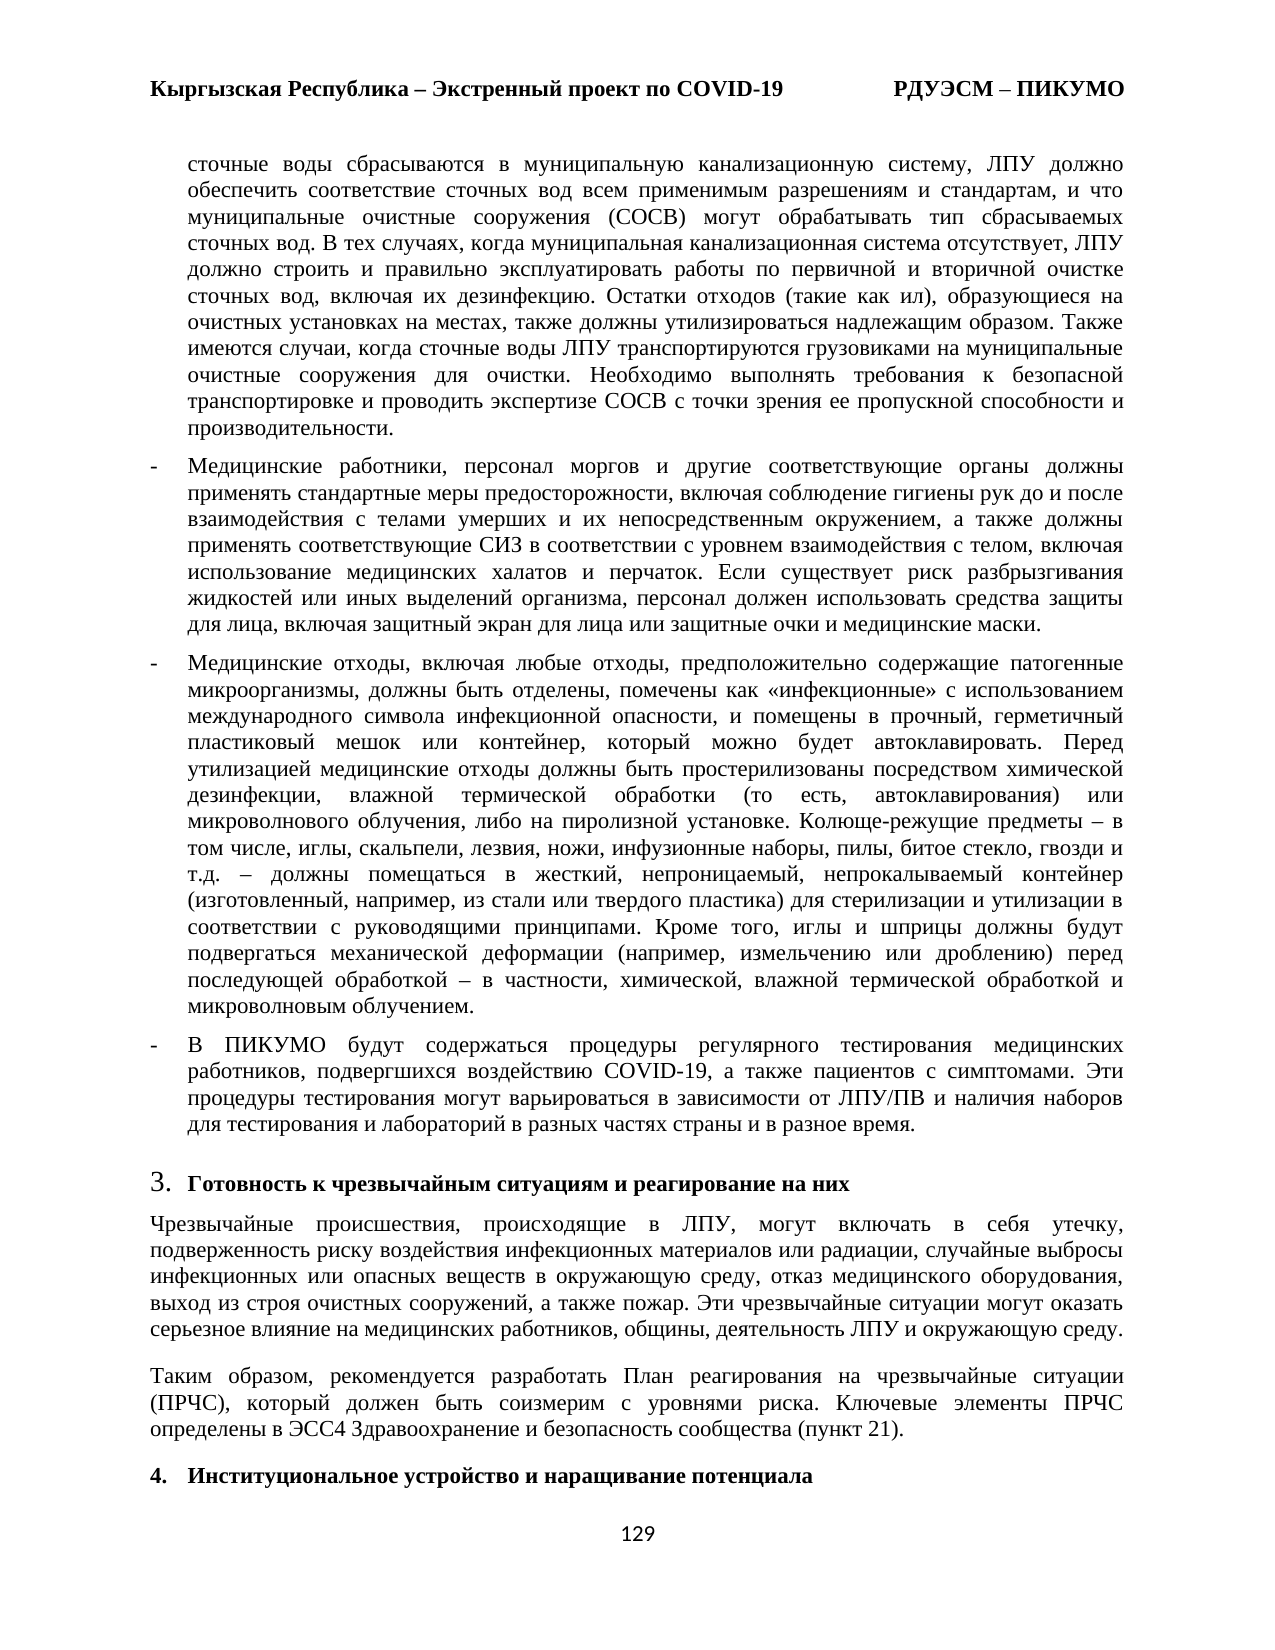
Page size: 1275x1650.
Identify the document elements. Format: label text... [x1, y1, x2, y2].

list В ПИКУМО будут содержаться процедуры регулярного тестирования медицинских работников, подвергшихся воздействию COVID-19, а также пациентов с симптомами. Эти процедуры тестирования могут варьироваться в зависимости от ЛПУ/ПВ и наличия наборов для тестирования и лабораторий в разных частях страны и в разное время. [150, 1031, 1125, 1136]
list Институциональное устройство и наращивание потенциала [150, 1462, 1125, 1488]
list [150, 150, 1125, 440]
text Таким образом, рекомендуется разработать План реагирования на чрезвычайные ситуации (ПРЧС), который должен быть соизмерим с уровнями риска. Ключевые элементы ПРЧС определены в ЭСС4 Здравоохранение и безопасность сообщества (пункт 21). [150, 1362, 1125, 1441]
list Медицинские работники, персонал моргов и другие соответствующие органы должны применять стандартные меры предосторожности, включая соблюдение гигиены рук до и после взаимодействия с телами умерших и их непосредственным окружением, а также должны применять соответствующие СИЗ в соответствии с уровнем взаимодействия с телом, включая использование медицинских халатов и перчаток. Если существует риск разбрызгивания жидкостей или иных выделений организма, персонал должен использовать средства защиты для лица, включая защитный экран для лица или защитные очки и медицинские маски. [150, 452, 1125, 637]
list Медицинские отходы, включая любые отходы, предположительно содержащие патогенные микроорганизмы, должны быть отделены, помечены как «инфекционные» с использованием международного символа инфекционной опасности, и помещены в прочный, герметичный пластиковый мешок или контейнер, который можно будет автоклавировать. Перед утилизацией медицинские отходы должны быть простерилизованы посредством химической дезинфекции, влажной термической обработки (то есть, автоклавирования) или микроволнового облучения, либо на пиролизной установке. Колюще-режущие предметы – в том числе, иглы, скальпели, лезвия, ножи, инфузионные наборы, пилы, битое стекло, гвозди и т.д. – должны помещаться в жесткий, непроницаемый, непрокалываемый контейнер (изготовленный, например, из стали или твердого пластика) для стерилизации и утилизации в соответствии с руководящими принципами. Кроме того, иглы и шприцы должны будут подвергаться механической деформации (например, измельчению или дроблению) перед последующей обработкой – в частности, химической, влажной термической обработкой и микроволновым облучением. [150, 649, 1125, 1018]
list Готовность к чрезвычайным ситуациям и реагирование на них [150, 1164, 1125, 1197]
text Чрезвычайные происшествия, происходящие в ЛПУ, могут включать в себя утечку, подверженность риску воздействия инфекционных материалов или радиации, случайные выбросы инфекционных или опасных веществ в окружающую среду, отказ медицинского оборудования, выход из строя очистных сооружений, а также пожар. Эти чрезвычайные ситуации могут оказать серьезное влияние на медицинских работников, общины, деятельность ЛПУ и окружающую среду. [150, 1210, 1125, 1341]
